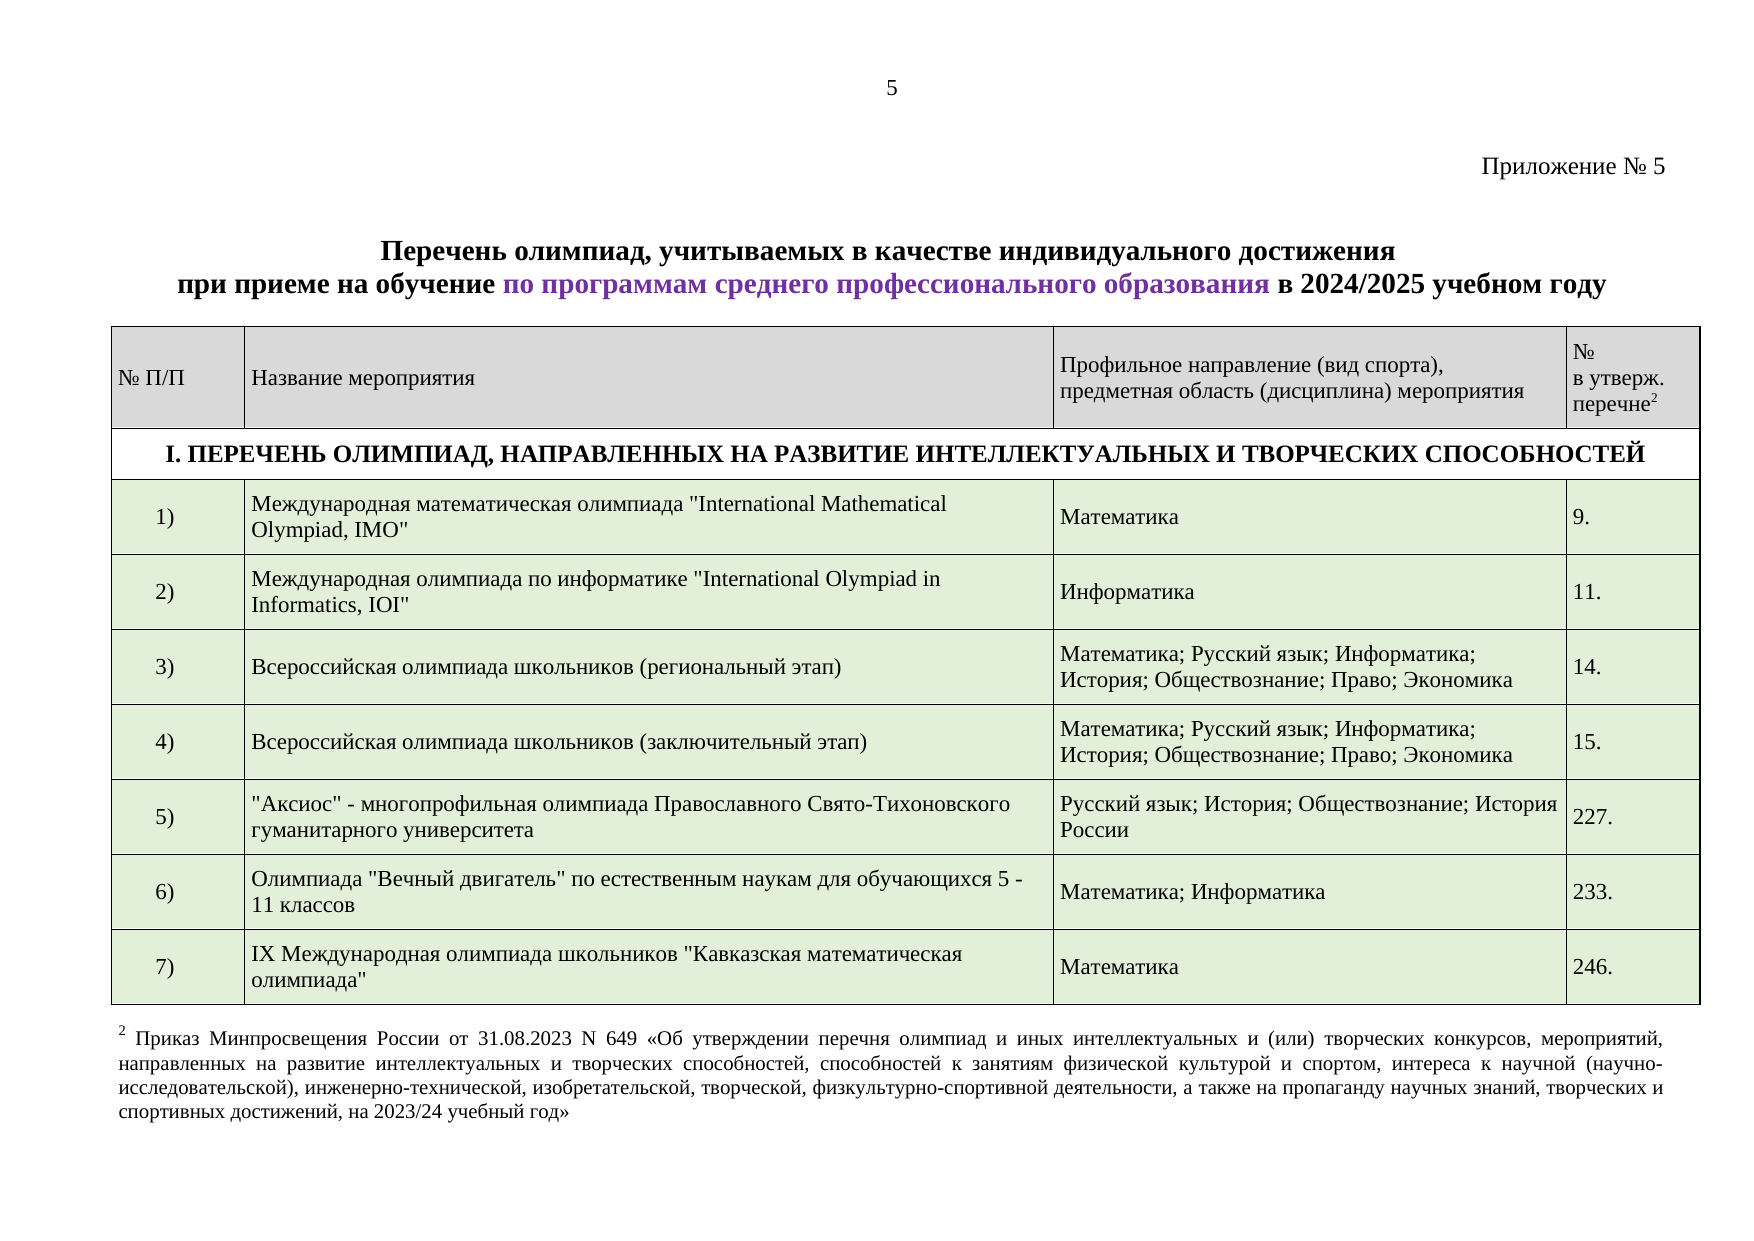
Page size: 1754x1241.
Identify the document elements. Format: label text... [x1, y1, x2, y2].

table_cell Математика [1054, 480, 1566, 553]
table_cell Всероссийская олимпиада школьников (региональный этап) [245, 630, 1053, 703]
table_cell Математика; Русский язык; Информатика; История; Обществознание; Право; Экономика [1054, 705, 1566, 778]
table_header № в утверж. перечне [1567, 327, 1699, 427]
table_cell 11. [1567, 555, 1699, 628]
table_cell Олимпиада "Вечный двигатель" по естественным наукам для обучающихся 5 - 11 классов [245, 855, 1053, 928]
text Приложение № 5 [118, 151, 1665, 180]
table_header Название мероприятия [245, 327, 1053, 427]
table_header № П/П [112, 327, 244, 427]
table_cell 233. [1567, 855, 1699, 928]
table_cell 227. [1567, 780, 1699, 853]
table_cell Математика; Русский язык; Информатика; История; Обществознание; Право; Экономика [1054, 630, 1566, 703]
table_cell Информатика [1054, 555, 1566, 628]
table_cell Международная олимпиада по информатике "International Olympiad in Informatics, IOI" [245, 555, 1053, 628]
table_cell [112, 855, 244, 928]
table_cell 15. [1567, 705, 1699, 778]
table_cell 9. [1567, 480, 1699, 553]
table_cell [112, 930, 244, 1003]
table_cell [112, 480, 244, 553]
table_cell Русский язык; История; Обществознание; История России [1054, 780, 1566, 853]
table_cell "Аксиос" - многопрофильная олимпиада Православного Свято-Тихоновского гуманитарного университета [245, 780, 1053, 853]
table_cell [112, 780, 244, 853]
table_cell [112, 555, 244, 628]
table_cell 246. [1567, 930, 1699, 1003]
table_cell Всероссийская олимпиада школьников (заключительный этап) [245, 705, 1053, 778]
table_cell [112, 630, 244, 703]
table_cell 14. [1567, 630, 1699, 703]
table_cell I. ПЕРЕЧЕНЬ ОЛИМПИАД, НАПРАВЛЕННЫХ НА РАЗВИТИЕ ИНТЕЛЛЕКТУАЛЬНЫХ И ТВОРЧЕСКИХ СПОСОБНОСТЕЙ [112, 429, 1699, 478]
table_cell Международная математическая олимпиада "International Mathematical Olympiad, IMO" [245, 480, 1053, 553]
title Перечень олимпиад, учитываемых в качестве индивидуального достижения при приеме на обучение по программам среднего профессионального образования в 2024/2025 учебном году [118, 233, 1665, 300]
table_cell Математика; Информатика [1054, 855, 1566, 928]
table_cell Математика [1054, 930, 1566, 1003]
table_header Профильное направление (вид спорта), предметная область (дисциплина) мероприятия [1054, 327, 1566, 427]
table_cell [112, 705, 244, 778]
table_cell IX Международная олимпиада школьников "Кавказская математическая олимпиада" [245, 930, 1053, 1003]
